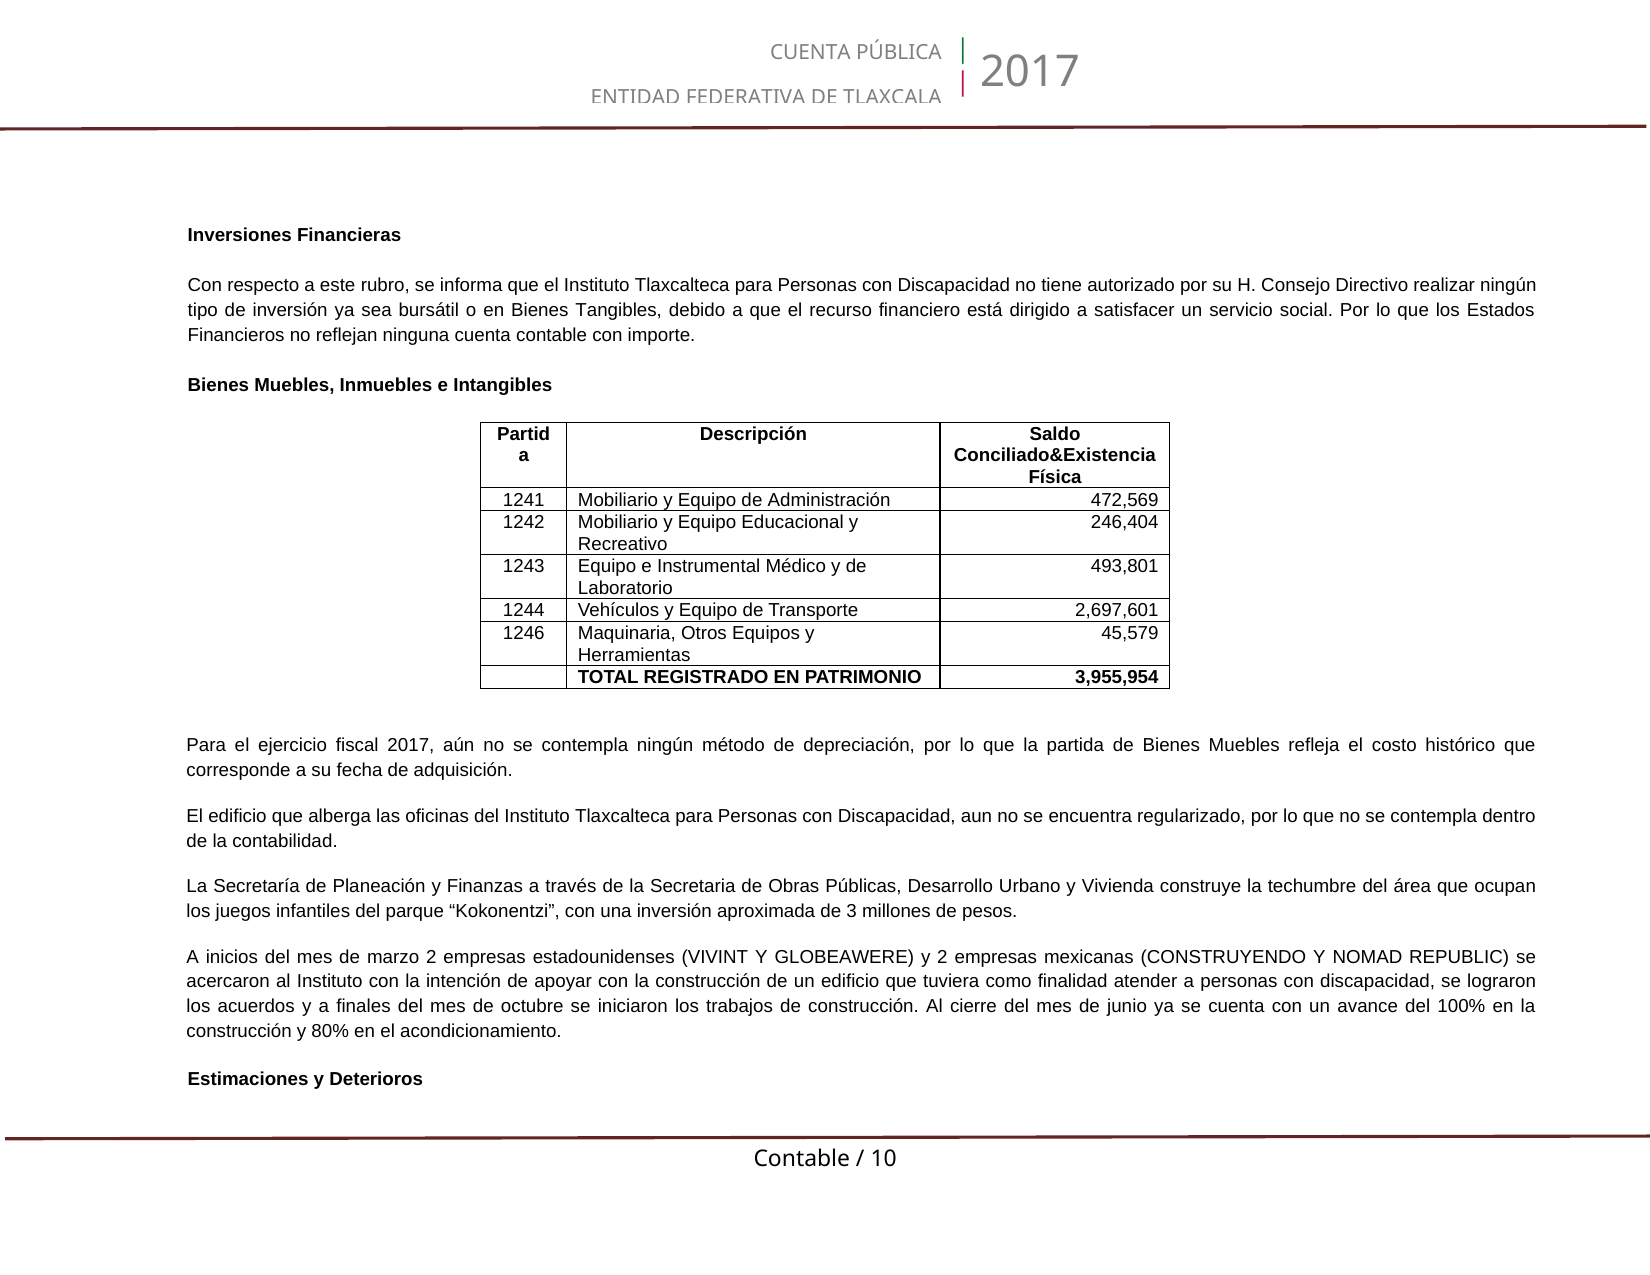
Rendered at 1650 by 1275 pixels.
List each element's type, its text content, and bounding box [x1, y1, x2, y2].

table_cell 45,579 [941, 622, 1169, 665]
text Inversiones Financieras [142, 222, 1537, 247]
text Estimaciones y Deterioros [142, 1066, 1537, 1091]
table_cell 493,801 [941, 555, 1169, 598]
table_cell 1246 [481, 622, 566, 665]
table_cell 1241 [481, 488, 566, 510]
table_cell 1242 [481, 511, 566, 554]
text La Secretaría de Planeación y Finanzas a través de la Secretaria de Obras Públicas, Desarrollo Urbano y Vivienda construye la techumbre del área que ocupan los juegos infantiles del parque “Kokonentzi”, con una inversión aproximada de 3 millones de pesos. [186, 875, 1537, 921]
table_header Partida [481, 423, 566, 487]
table_cell 472,569 [941, 488, 1169, 510]
table_cell 246,404 [941, 511, 1169, 554]
table_cell 1243 [481, 555, 566, 598]
table_cell Mobiliario y Equipo Educacional y Recreativo [567, 511, 939, 554]
table_cell TOTAL REGISTRADO EN PATRIMONIO [567, 666, 939, 688]
table_header Descripción [567, 423, 939, 487]
text A inicios del mes de marzo 2 empresas estadounidenses (VIVINT Y GLOBEAWERE) y 2 empresas mexicanas (CONSTRUYENDO Y NOMAD REPUBLIC) se acercaron al Instituto con la intención de apoyar con la construcción de un edificio que tuviera como finalidad atender a personas con discapacidad, se lograron los acuerdos y a finales del mes de octubre se iniciaron los trabajos de construcción. Al cierre del mes de junio ya se cuenta con un avance del 100% en la construcción y 80% en el acondicionamiento. [186, 946, 1537, 1041]
table_cell [481, 666, 566, 688]
text Con respecto a este rubro, se informa que el Instituto Tlaxcalteca para Personas con Discapacidad no tiene autorizado por su H. Consejo Directivo realizar ningún tipo de inversión ya sea bursátil o en Bienes Tangibles, debido a que el recurso financiero está dirigido a satisfacer un servicio social. Por lo que los Estados Financieros no reflejan ninguna cuenta contable con importe. [142, 272, 1537, 347]
table_cell Vehículos y Equipo de Transporte [567, 599, 939, 621]
picture [956, 28, 974, 100]
text Para el ejercicio fiscal 2017, aún no se contempla ningún método de depreciación, por lo que la partida de Bienes Muebles refleja el costo histórico que corresponde a su fecha de adquisición. [186, 734, 1537, 781]
table_cell 3,955,954 [941, 666, 1169, 688]
text Bienes Muebles, Inmuebles e Intangibles [142, 372, 1537, 397]
table_cell Mobiliario y Equipo de Administración [567, 488, 939, 510]
table_cell 1244 [481, 599, 566, 621]
table_cell Maquinaria, Otros Equipos y Herramientas [567, 622, 939, 665]
table_cell 2,697,601 [941, 599, 1169, 621]
table_header Saldo Conciliado&Existencia Física [941, 423, 1169, 487]
text El edificio que alberga las oficinas del Instituto Tlaxcalteca para Personas con Discapacidad, aun no se encuentra regularizado, por lo que no se contempla dentro de la contabilidad. [186, 805, 1537, 851]
table_cell Equipo e Instrumental Médico y de Laboratorio [567, 555, 939, 598]
